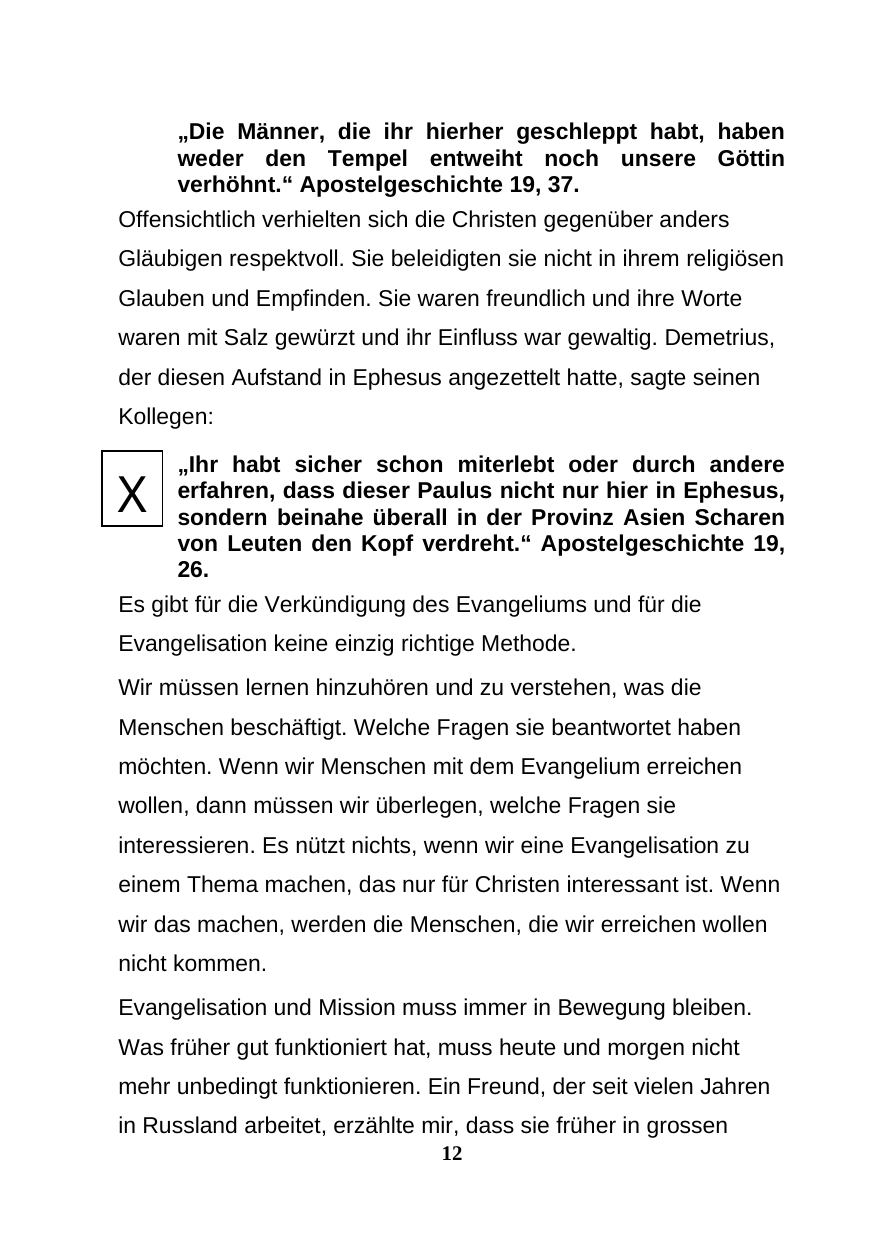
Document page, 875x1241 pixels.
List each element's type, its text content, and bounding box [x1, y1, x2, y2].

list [118, 994, 785, 1139]
text „Ihr habt sicher schon miterlebt oder durch andere erfahren, dass dieser Paulus nicht nur hier in Ephesus, sondern beinahe überall in der Provinz Asien Scharen von Leuten den Kopf verdreht.“ Apostelgeschichte 19, 26. [177, 451, 785, 582]
list Es gibt für die Verkündigung des Evangeliums und für die Evangelisation keine einzig richtige Methode. [118, 591, 785, 657]
list Offensichtlich verhielten sich die Christen gegenüber anders Gläubigen respektvoll. Sie beleidigten sie nicht in ihrem religiösen Glauben und Empfinden. Sie waren freundlich und ihre Worte waren mit Salz gewürzt und ihr Einfluss war gewaltig. Demetrius, der diesen Aufstand in Ephesus angezettelt hatte, sagte seinen Kollegen: [118, 206, 785, 429]
list Wir müssen lernen hinzuhören und zu verstehen, was die Menschen beschäftigt. Welche Fragen sie beantwortet haben möchten. Wenn wir Menschen mit dem Evangelium erreichen wollen, dann müssen wir überlegen, welche Fragen sie interessieren. Es nützt nichts, wenn wir eine Evangelisation zu einem Thema machen, das nur für Christen interessant ist. Wenn wir das machen, werden die Menschen, die wir erreichen wollen nicht kommen. [118, 674, 785, 977]
text „Die Männer, die ihr hierher geschleppt habt, haben weder den Tempel entweiht noch unsere Göttin verhöhnt.“ Apostelgeschichte 19, 37. [177, 118, 785, 197]
